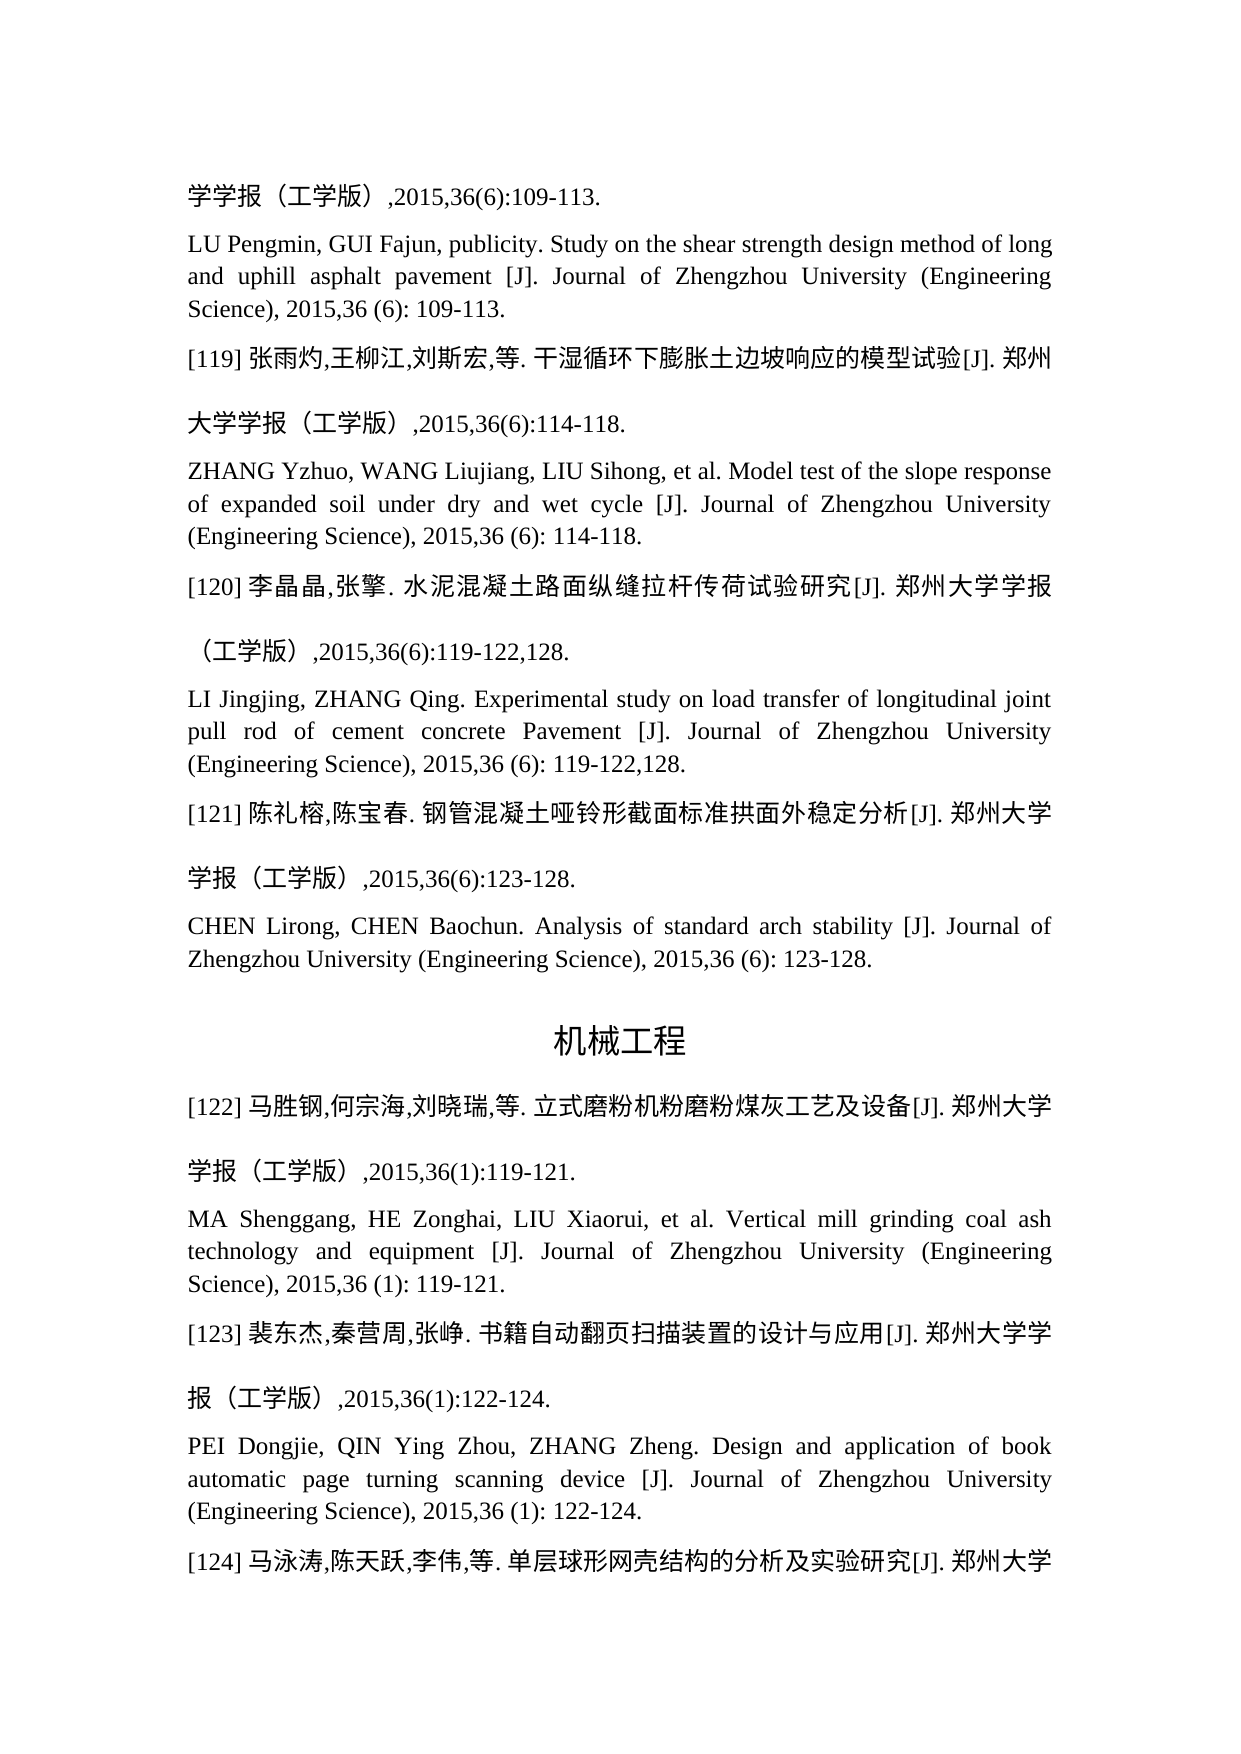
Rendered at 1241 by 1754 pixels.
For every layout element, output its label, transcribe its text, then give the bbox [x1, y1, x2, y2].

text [187, 162, 1053, 324]
subtitle 机械工程 [187, 1007, 1053, 1072]
text 裴东杰,秦营周,张峥. 书籍自动翻页扫描装置的设计与应用[J]. 郑州大学学报（工学版）,2015,36(1):122-124. PEI Dongjie, QIN Ying Zhou, ZHANG Zheng. Design and application of book automatic page turning scanning device [J]. Journal of Zhengzhou University (Engineering Science), 2015,36 (1): 122-124. [187, 1299, 1053, 1527]
text 陈礼榕,陈宝春. 钢管混凝土哑铃形截面标准拱面外稳定分析[J]. 郑州大学学报（工学版）,2015,36(6):123-128. [187, 779, 1053, 909]
list CHEN Lirong, CHEN Baochun. Analysis of standard arch stability [J]. Journal of Zhengzhou University (Engineering Science), 2015,36 (6): 123-128. [187, 909, 1053, 974]
text 马胜钢,何宗海,刘晓瑞,等. 立式磨粉机粉磨粉煤灰工艺及设备[J]. 郑州大学学报（工学版）,2015,36(1):119-121. MA Shenggang, HE Zonghai, LIU Xiaorui, et al. Vertical mill grinding coal ash technology and equipment [J]. Journal of Zhengzhou University (Engineering Science), 2015,36 (1): 119-121. [187, 1072, 1053, 1299]
text 李晶晶,张擎. 水泥混凝土路面纵缝拉杆传荷试验研究[J]. 郑州大学学报（工学版）,2015,36(6):119-122,128. LI Jingjing, ZHANG Qing. Experimental study on load transfer of longitudinal joint pull rod of cement concrete Pavement [J]. Journal of Zhengzhou University (Engineering Science), 2015,36 (6): 119-122,128. [187, 552, 1053, 779]
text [187, 1527, 1053, 1592]
text 张雨灼,王柳江,刘斯宏,等. 干湿循环下膨胀土边坡响应的模型试验[J]. 郑州大学学报（工学版）,2015,36(6):114-118. ZHANG Yzhuo, WANG Liujiang, LIU Sihong, et al. Model test of the slope response of expanded soil under dry and wet cycle [J]. Journal of Zhengzhou University (Engineering Science), 2015,36 (6): 114-118. [187, 324, 1053, 552]
